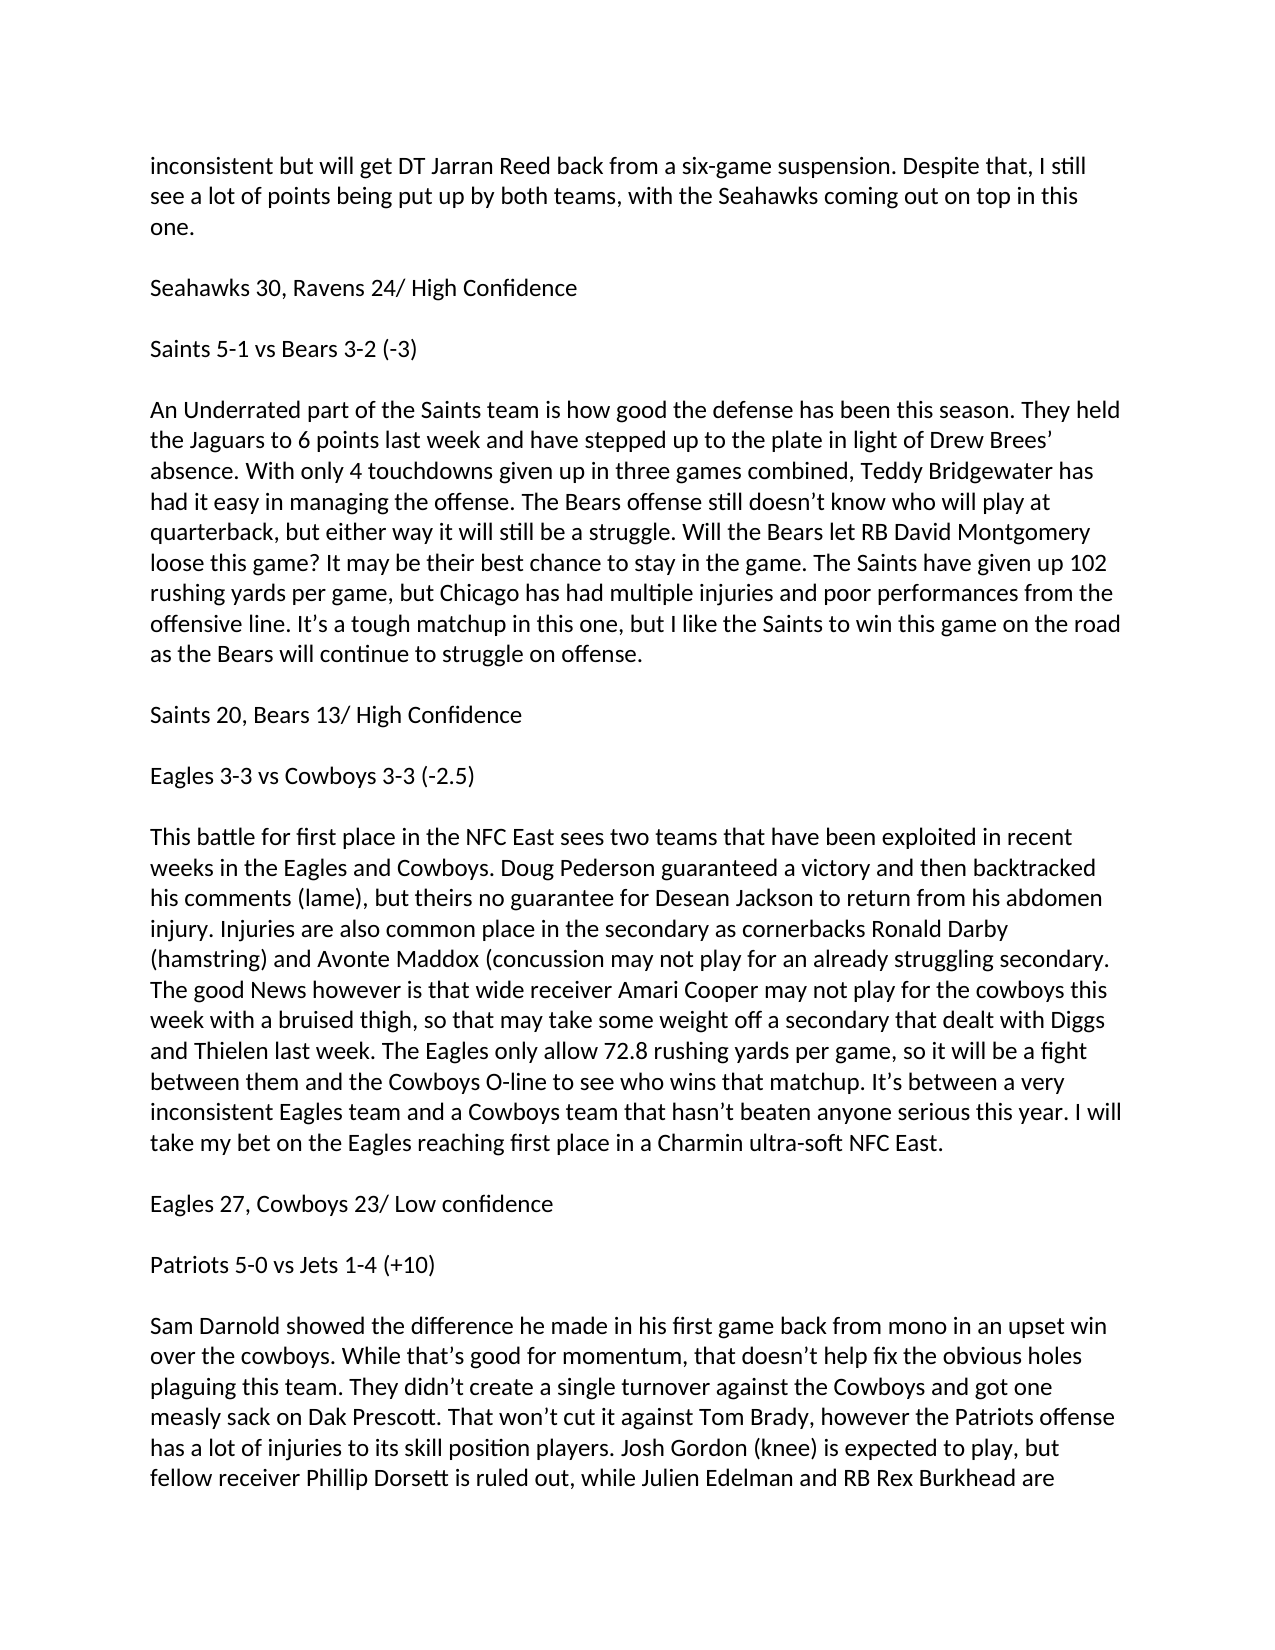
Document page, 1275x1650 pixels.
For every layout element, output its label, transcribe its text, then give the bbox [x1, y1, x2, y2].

text Saints 20, Bears 13/ High Confidence [150, 699, 1125, 730]
text Seahawks 30, Ravens 24/ High Confidence [150, 272, 1125, 303]
text An Underrated part of the Saints team is how good the defense has been this season. They held the Jaguars to 6 points last week and have stepped up to the plate in light of Drew Brees’ absence. With only 4 touchdowns given up in three games combined, Teddy Bridgewater has had it easy in managing the offense. The Bears offense still doesn’t know who will play at quarterback, but either way it will still be a struggle. Will the Bears let RB David Montgomery loose this game? It may be their best chance to stay in the game. The Saints have given up 102 rushing yards per game, but Chicago has had multiple injuries and poor performances from the offensive line. It’s a tough matchup in this one, but I like the Saints to win this game on the road as the Bears will continue to struggle on offense. [150, 394, 1125, 669]
text Eagles 27, Cowboys 23/ Low confidence [150, 1188, 1125, 1218]
text Saints 5-1 vs Bears 3-2 (-3) [150, 333, 1125, 364]
text This battle for first place in the NFC East sees two teams that have been exploited in recent weeks in the Eagles and Cowboys. Doug Pederson guaranteed a victory and then backtracked his comments (lame), but theirs no guarantee for Desean Jackson to return from his abdomen injury. Injuries are also common place in the secondary as cornerbacks Ronald Darby (hamstring) and Avonte Maddox (concussion may not play for an already struggling secondary. The good News however is that wide receiver Amari Cooper may not play for the cowboys this week with a bruised thigh, so that may take some weight off a secondary that dealt with Diggs and Thielen last week. The Eagles only allow 72.8 rushing yards per game, so it will be a fight between them and the Cowboys O-line to see who wins that matchup. It’s between a very inconsistent Eagles team and a Cowboys team that hasn’t beaten anyone serious this year. I will take my bet on the Eagles reaching first place in a Charmin ultra-soft NFC East. [150, 821, 1125, 1157]
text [150, 1310, 1125, 1493]
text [150, 150, 1125, 242]
text Patriots 5-0 vs Jets 1-4 (+10) [150, 1249, 1125, 1279]
text Eagles 3-3 vs Cowboys 3-3 (-2.5) [150, 760, 1125, 791]
